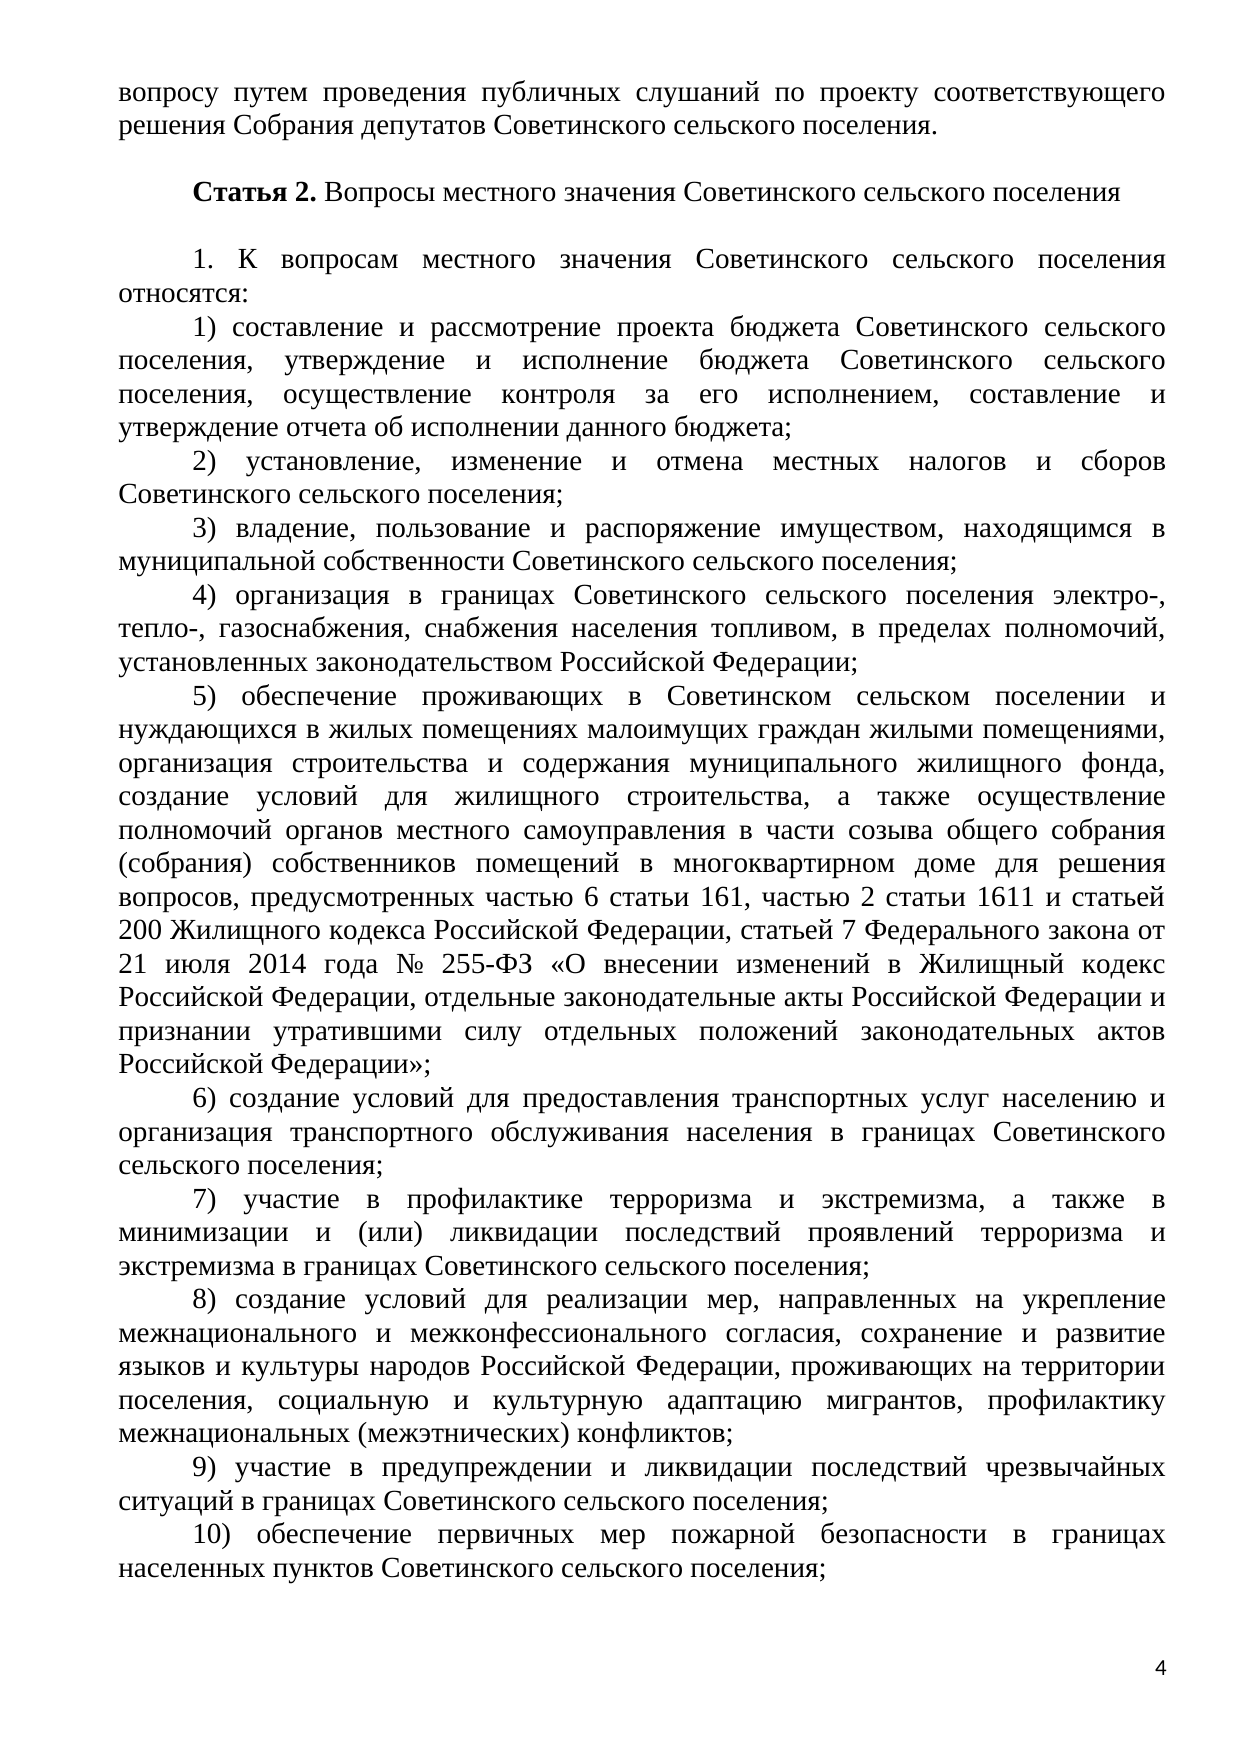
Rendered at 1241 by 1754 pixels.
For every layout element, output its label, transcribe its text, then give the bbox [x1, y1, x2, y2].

text 9) участие в предупреждении и ликвидации последствий чрезвычайных ситуаций в границах Советинского сельского поселения; [118, 1449, 1167, 1516]
text 10) обеспечение первичных мер пожарной безопасности в границах населенных пунктов Советинского сельского поселения; [118, 1516, 1167, 1583]
text 3) владение, пользование и распоряжение имуществом, находящимся в муниципальной собственности Советинского сельского поселения; [118, 510, 1167, 577]
text 1. К вопросам местного значения Советинского сельского поселения относятся: [118, 242, 1167, 309]
text 7) участие в профилактике терроризма и экстремизма, а также в минимизации и (или) ликвидации последствий проявлений терроризма и экстремизма в границах Советинского сельского поселения; [118, 1181, 1167, 1281]
text 8) создание условий для реализации мер, направленных на укрепление межнационального и межконфессионального согласия, сохранение и развитие языков и культуры народов Российской Федерации, проживающих на территории поселения, социальную и культурную адаптацию мигрантов, профилактику межнациональных (межэтнических) конфликтов; [118, 1281, 1167, 1449]
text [118, 74, 1167, 141]
text 6) создание условий для предоставления транспортных услуг населению и организация транспортного обслуживания населения в границах Советинского сельского поселения; [118, 1080, 1167, 1181]
text 1) составление и рассмотрение проекта бюджета Советинского сельского поселения, утверждение и исполнение бюджета Советинского сельского поселения, осуществление контроля за его исполнением, составление и утверждение отчета об исполнении данного бюджета; [118, 309, 1167, 443]
text 4) организация в границах Советинского сельского поселения электро-, тепло-, газоснабжения, снабжения населения топливом, в пределах полномочий, установленных законодательством Российской Федерации; [118, 577, 1167, 678]
text 2) установление, изменение и отмена местных налогов и сборов Советинского сельского поселения; [118, 443, 1167, 510]
text 5) обеспечение проживающих в Советинском сельском поселении и нуждающихся в жилых помещениях малоимущих граждан жилыми помещениями, организация строительства и содержания муниципального жилищного фонда, создание условий для жилищного строительства, а также осуществление полномочий органов местного самоуправления в части созыва общего собрания (собрания) собственников помещений в многоквартирном доме для решения вопросов, предусмотренных частью 6 статьи 161, частью 2 статьи 1611 и статьей 200 Жилищного кодекса Российской Федерации, статьей 7 Федерального закона от 21 июля 2014 года № 255-ФЗ «О внесении изменений в Жилищный кодекс Российской Федерации, отдельные законодательные акты Российской Федерации и признании утратившими силу отдельных положений законодательных актов Российской Федерации»; [118, 678, 1167, 1080]
text Статья 2. Вопросы местного значения Советинского сельского поселения [118, 174, 1167, 208]
